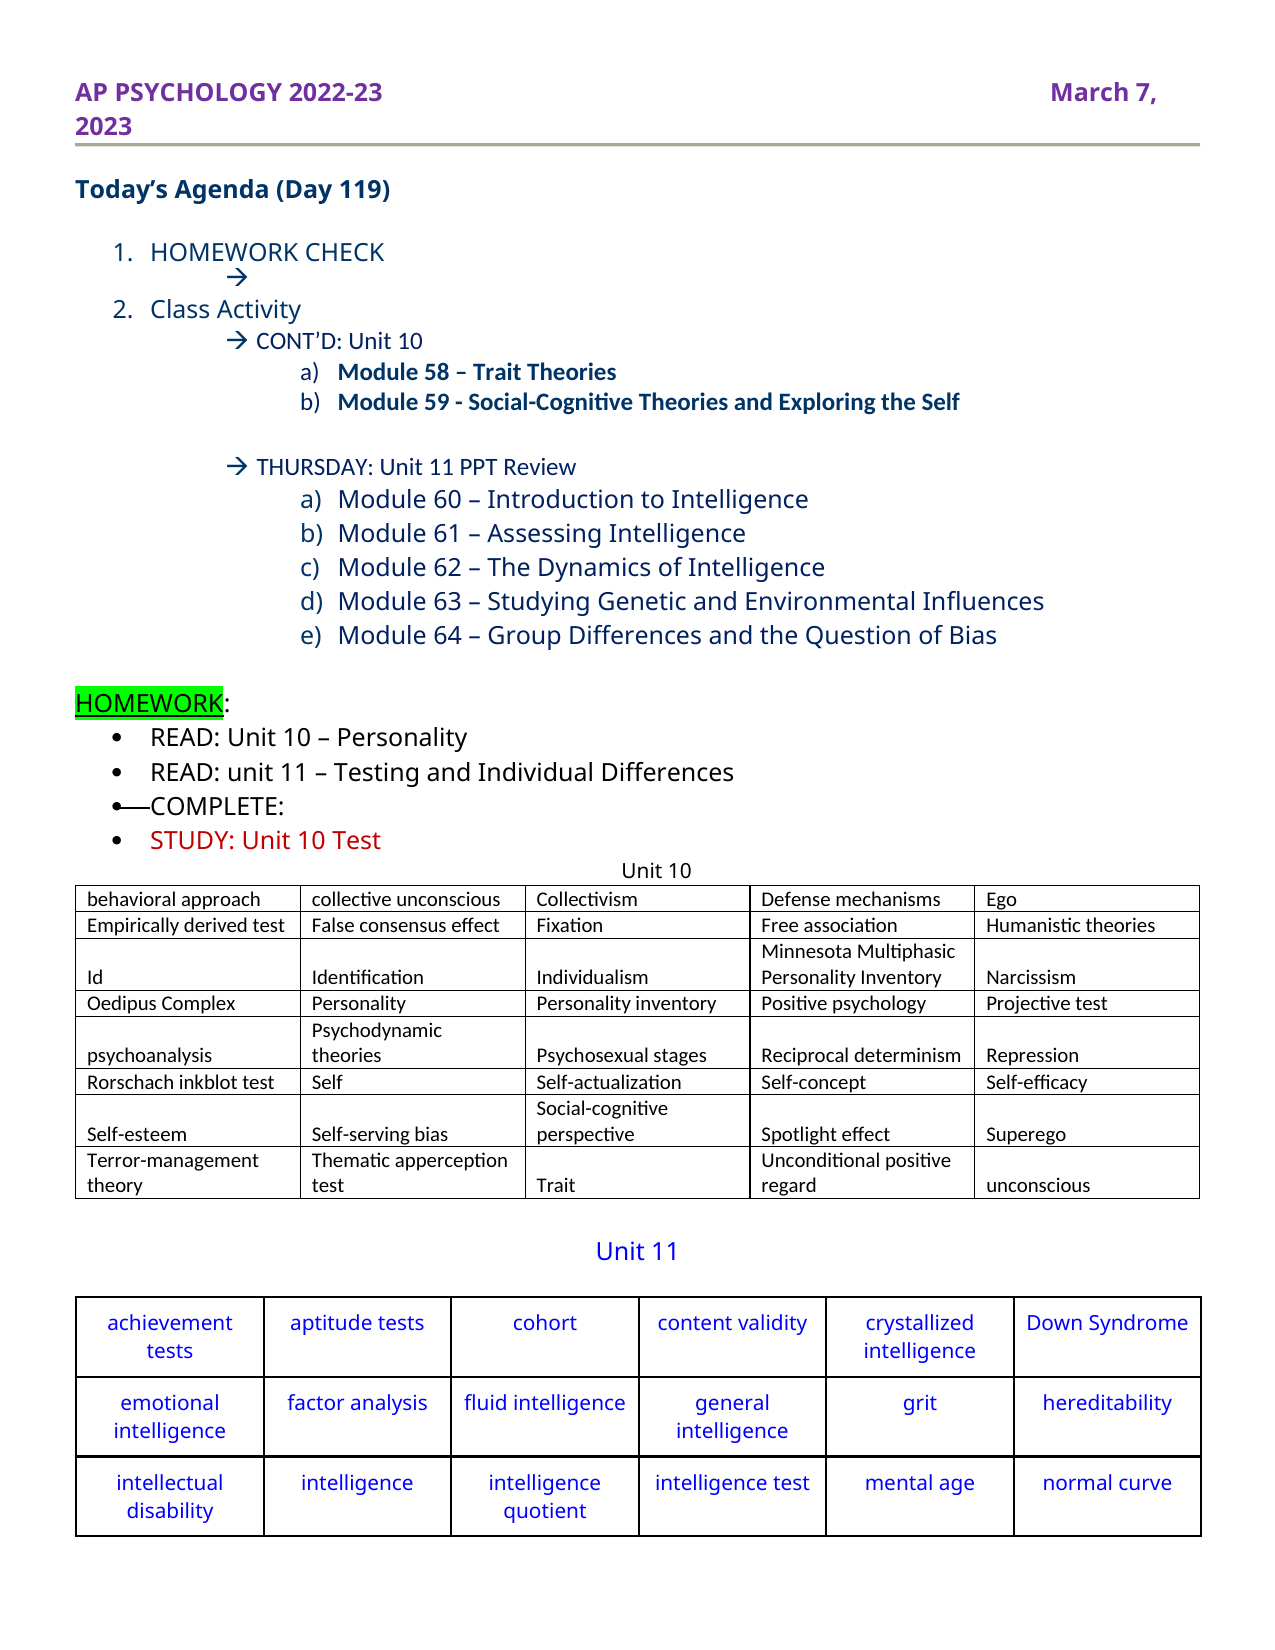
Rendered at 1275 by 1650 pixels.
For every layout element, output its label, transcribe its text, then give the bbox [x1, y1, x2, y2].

table_cell Terror-management theory [76, 1147, 300, 1198]
table_cell Rorschach inkblot test [76, 1069, 300, 1094]
table_cell Fixation [526, 912, 749, 938]
table_cell Social-cognitive perspective [526, 1095, 749, 1146]
table_cell Free association [751, 912, 974, 938]
list READ: Unit 10 – Personality [112, 720, 1200, 754]
table_header collective unconscious [301, 886, 525, 911]
table_header Collectivism [526, 886, 749, 911]
text AP PSYCHOLOGY 2022-23 March 7, 2023 [75, 75, 1200, 143]
table_header Defense mechanisms [751, 886, 974, 911]
text HOMEWORK: [223, 686, 1200, 720]
table_cell Trait [526, 1147, 749, 1198]
table_cell Superego [975, 1095, 1199, 1146]
table_cell Positive psychology [751, 991, 974, 1016]
table_cell Self-esteem [76, 1095, 300, 1146]
table_cell intellectual disability [77, 1458, 263, 1535]
table_cell Personality inventory [526, 991, 749, 1016]
table_cell unconscious [975, 1147, 1199, 1198]
table_cell normal curve [1015, 1458, 1200, 1535]
table_cell Identification [301, 939, 525, 989]
list STUDY: Unit 10 Test [112, 822, 1200, 856]
table_cell intelligence quotient [452, 1458, 638, 1535]
table_cell Projective test [975, 991, 1199, 1016]
list Module 60 – Introduction to Intelligence [300, 482, 1200, 516]
table_cell False consensus effect [301, 912, 525, 938]
table_cell Repression [975, 1017, 1199, 1068]
text THURSDAY: Unit 11 PPT Review [225, 451, 1200, 482]
table_cell Oedipus Complex [76, 991, 300, 1016]
table_cell Individualism [526, 939, 749, 989]
table_cell factor analysis [265, 1378, 450, 1455]
table_cell fluid intelligence [452, 1378, 638, 1455]
list Module 58 – Trait Theories [300, 356, 1200, 387]
table_cell intelligence test [640, 1458, 825, 1535]
table_cell Self-actualization [526, 1069, 749, 1094]
table_cell Self [301, 1069, 525, 1094]
table_header crystallized intelligence [827, 1298, 1013, 1376]
list HOMEWORK CHECK [112, 235, 1200, 269]
table_header Ego [975, 886, 1199, 911]
table_cell general intelligence [640, 1378, 825, 1455]
list Module 59 - Social-Cognitive Theories and Exploring the Self [300, 387, 1200, 417]
table_cell Self-concept [751, 1069, 974, 1094]
table_header behavioral approach [76, 886, 300, 911]
table_cell Unconditional positive regard [751, 1147, 974, 1198]
table_cell Reciprocal determinism [751, 1017, 974, 1068]
list READ: unit 11 – Testing and Individual Differences [112, 754, 1200, 788]
table_header aptitude tests [265, 1298, 450, 1376]
table_cell Self-serving bias [301, 1095, 525, 1146]
table_cell Minnesota Multiphasic Personality Inventory [751, 939, 974, 989]
table_cell psychoanalysis [76, 1017, 300, 1068]
table_cell Spotlight effect [751, 1095, 974, 1146]
table_cell Self-efficacy [975, 1069, 1199, 1094]
text Unit 11 [75, 1233, 1200, 1267]
list COMPLETE: [112, 788, 1200, 822]
table_header content validity [640, 1298, 825, 1376]
table_cell grit [827, 1378, 1013, 1455]
table_cell hereditability [1015, 1378, 1200, 1455]
table_cell emotional intelligence [77, 1378, 263, 1455]
table_cell Id [76, 939, 300, 989]
table_cell Thematic apperception test [301, 1147, 525, 1198]
table_cell intelligence [265, 1458, 450, 1535]
list Module 61 – Assessing Intelligence [300, 516, 1200, 550]
table_cell Humanistic theories [975, 912, 1199, 938]
table_cell Empirically derived test [76, 912, 300, 938]
table_header Down Syndrome [1015, 1298, 1200, 1376]
text Today’s Agenda (Day 119) [75, 172, 1200, 206]
table_header achievement tests [77, 1298, 263, 1376]
text CONT’D: Unit 10 [150, 326, 1200, 356]
table_cell Personality [301, 991, 525, 1016]
list Class Activity [112, 291, 1200, 326]
table_cell Psychodynamic theories [301, 1017, 525, 1068]
list Module 63 – Studying Genetic and Environmental Influences [300, 584, 1200, 618]
table_cell Psychosexual stages [526, 1017, 749, 1068]
text Unit 10 [112, 856, 1200, 885]
list Module 64 – Group Differences and the Question of Bias [300, 618, 1200, 652]
table_cell Narcissism [975, 939, 1199, 989]
table_header cohort [452, 1298, 638, 1376]
list Module 62 – The Dynamics of Intelligence [300, 550, 1200, 584]
table_cell mental age [827, 1458, 1013, 1535]
